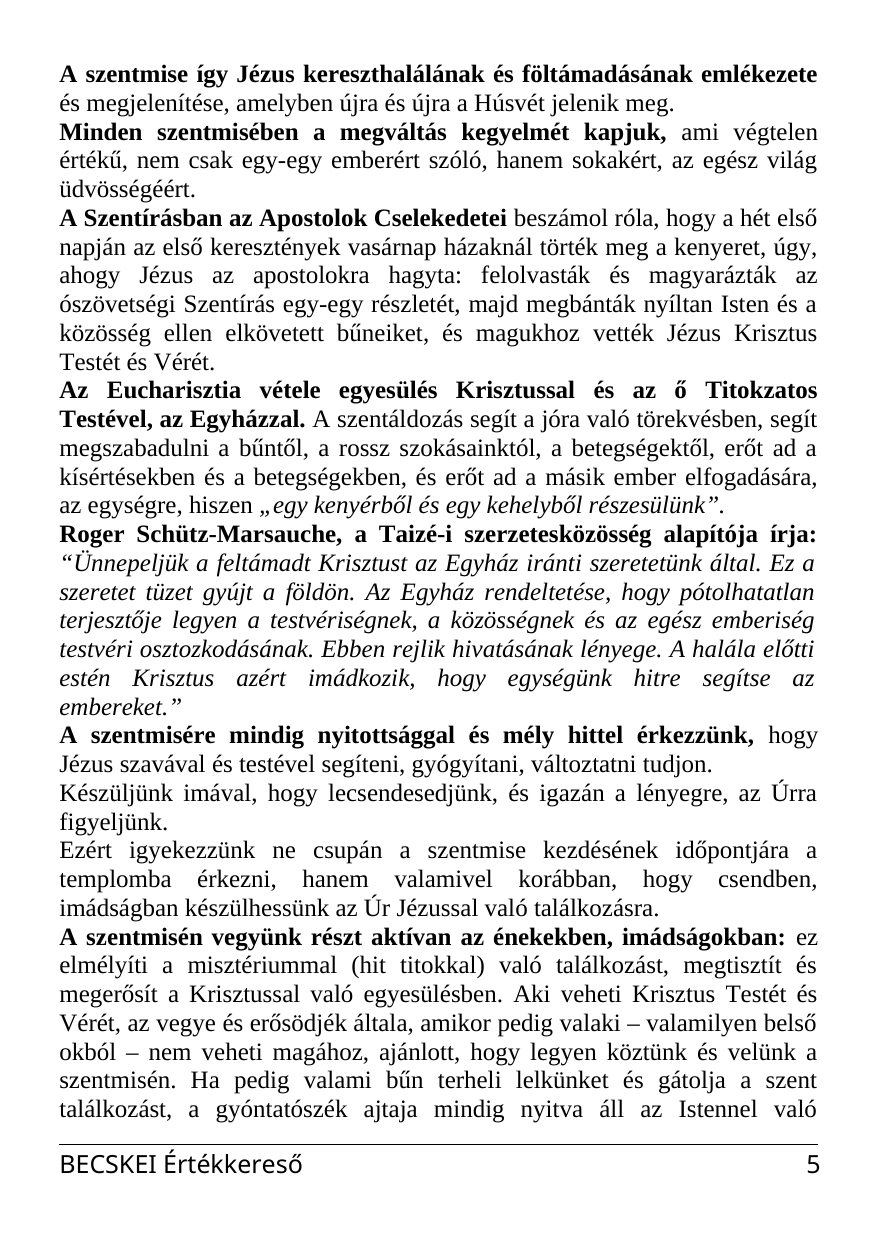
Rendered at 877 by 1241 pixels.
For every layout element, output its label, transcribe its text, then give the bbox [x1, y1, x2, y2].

text A szentmise így Jézus kereszthalálának és föltámadásának emlékezete és megjelenítése, amelyben újra és újra a Húsvét jelenik meg. [59, 59, 818, 117]
text Készüljünk imával, hogy lecsendesedjünk, és igazán a lényegre, az Úrra figyeljünk. [59, 778, 818, 835]
text Ezért igyekezzünk ne csupán a szentmise kezdésének időpontjára a templomba érkezni, hanem valamivel korábban, hogy csendben, imádságban készülhessünk az Úr Jézussal való találkozásra. [59, 835, 818, 922]
text Az Eucharisztia vétele egyesülés Krisztussal és az ő Titokzatos Testével, az Egyházzal. A szentáldozás segít a jóra való törekvésben, segít megszabadulni a bűntől, a rossz szokásainktól, a betegségektől, erőt ad a kísértésekben és a betegségekben, és erőt ad a másik ember elfogadására, az egységre, hiszen „egy kenyérből és egy kehelyből részesülünk”. [59, 375, 818, 519]
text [59, 922, 818, 1123]
text A szentmisére mindig nyitottsággal és mély hittel érkezzünk, hogy Jézus szavával és testével segíteni, gyógyítani, változtatni tudjon. [59, 720, 818, 778]
text Minden szentmisében a megváltás kegyelmét kapjuk, ami végtelen értékű, nem csak egy-egy emberért szóló, hanem sokakért, az egész világ üdvösségéért. [59, 117, 818, 203]
text Roger Schütz-Marsauche, a Taizé-i szerzetesközösség alapítója írja: “Ünnepeljük a feltámadt Krisztust az Egyház iránti szeretetünk által. Ez a szeretet tüzet gyújt a földön. Az Egyház rendeltetése, hogy pótolhatatlan terjesztője legyen a testvériségnek, a közösségnek és az egész emberiség testvéri osztozkodásának. Ebben rejlik hivatásának lényege. A halála előtti estén Krisztus azért imádkozik, hogy egységünk hitre segítse az embereket.” [59, 519, 818, 720]
text A Szentírásban az Apostolok Cselekedetei beszámol róla, hogy a hét első napján az első keresztények vasárnap házaknál törték meg a kenyeret, úgy, ahogy Jézus az apostolokra hagyta: felolvasták és magyarázták az ószövetségi Szentírás egy-egy részletét, majd megbánták nyíltan Isten és a közösség ellen elkövetett bűneiket, és magukhoz vették Jézus Krisztus Testét és Vérét. [59, 203, 818, 375]
